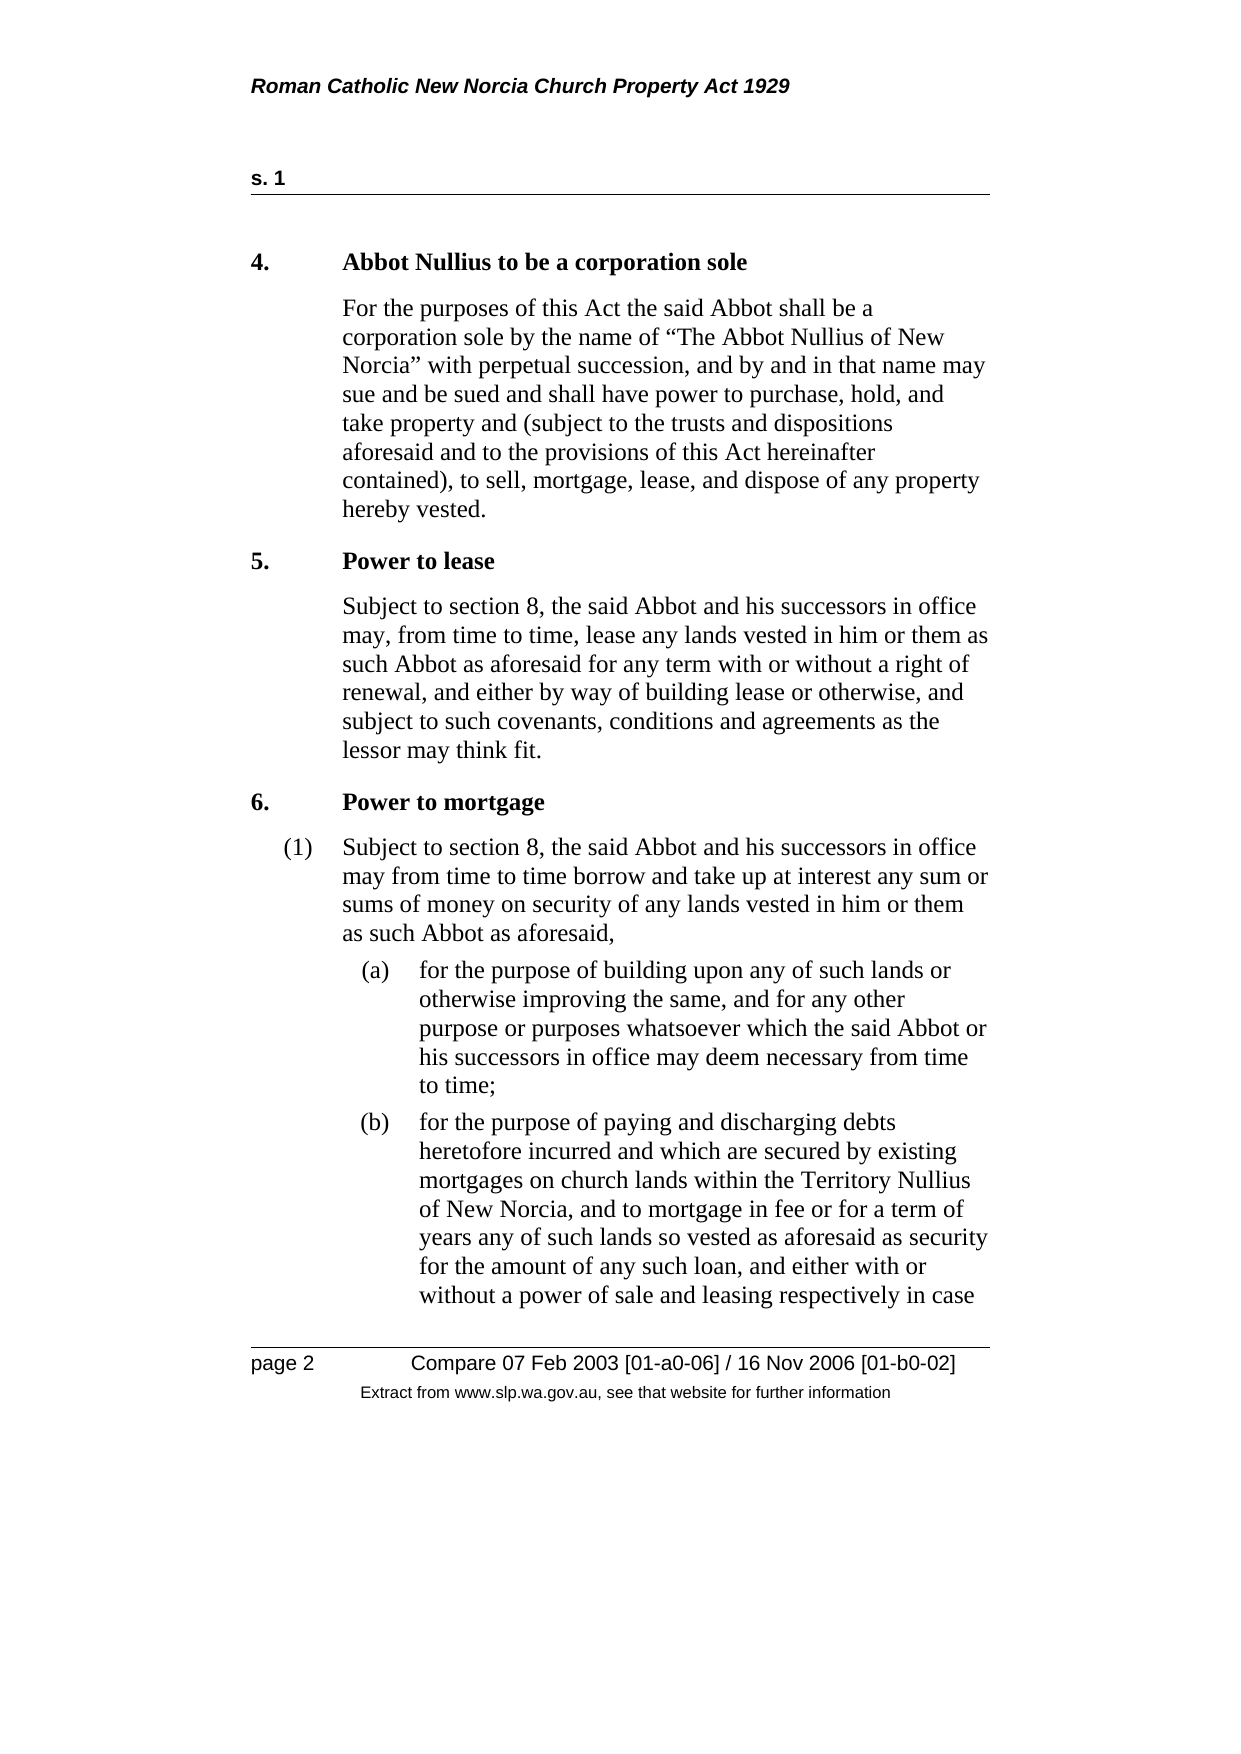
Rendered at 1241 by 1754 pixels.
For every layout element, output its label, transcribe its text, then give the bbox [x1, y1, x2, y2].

text For the purposes of this Act the said Abbot shall be a corporation sole by the name of “The Abbot Nullius of New Norcia” with perpetual succession, and by and in that name may sue and be sued and shall have power to purchase, hold, and take property and (subject to the trusts and dispositions aforesaid and to the provisions of this Act hereinafter contained), to sell, mortgage, lease, and dispose of any property hereby vested. [251, 293, 990, 523]
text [251, 1107, 990, 1309]
subtitle 6. Power to mortgage [251, 787, 990, 815]
subtitle 5. Power to lease [251, 546, 990, 574]
subtitle 4. Abbot Nullius to be a corporation sole [251, 247, 990, 276]
text Subject to section 8, the said Abbot and his successors in office may, from time to time, lease any lands vested in him or them as such Abbot as aforesaid for any term with or without a right of renewal, and either by way of building lease or otherwise, and subject to such covenants, conditions and agreements as the lessor may think fit. [251, 591, 990, 764]
text (a) for the purpose of building upon any of such lands or otherwise improving the same, and for any other purpose or purposes whatsoever which the said Abbot or his successors in office may deem necessary from time to time; [251, 955, 990, 1099]
text (1) Subject to section 8, the said Abbot and his successors in office may from time to time borrow and take up at interest any sum or sums of money on security of any lands vested in him or them as such Abbot as aforesaid, [251, 832, 990, 947]
